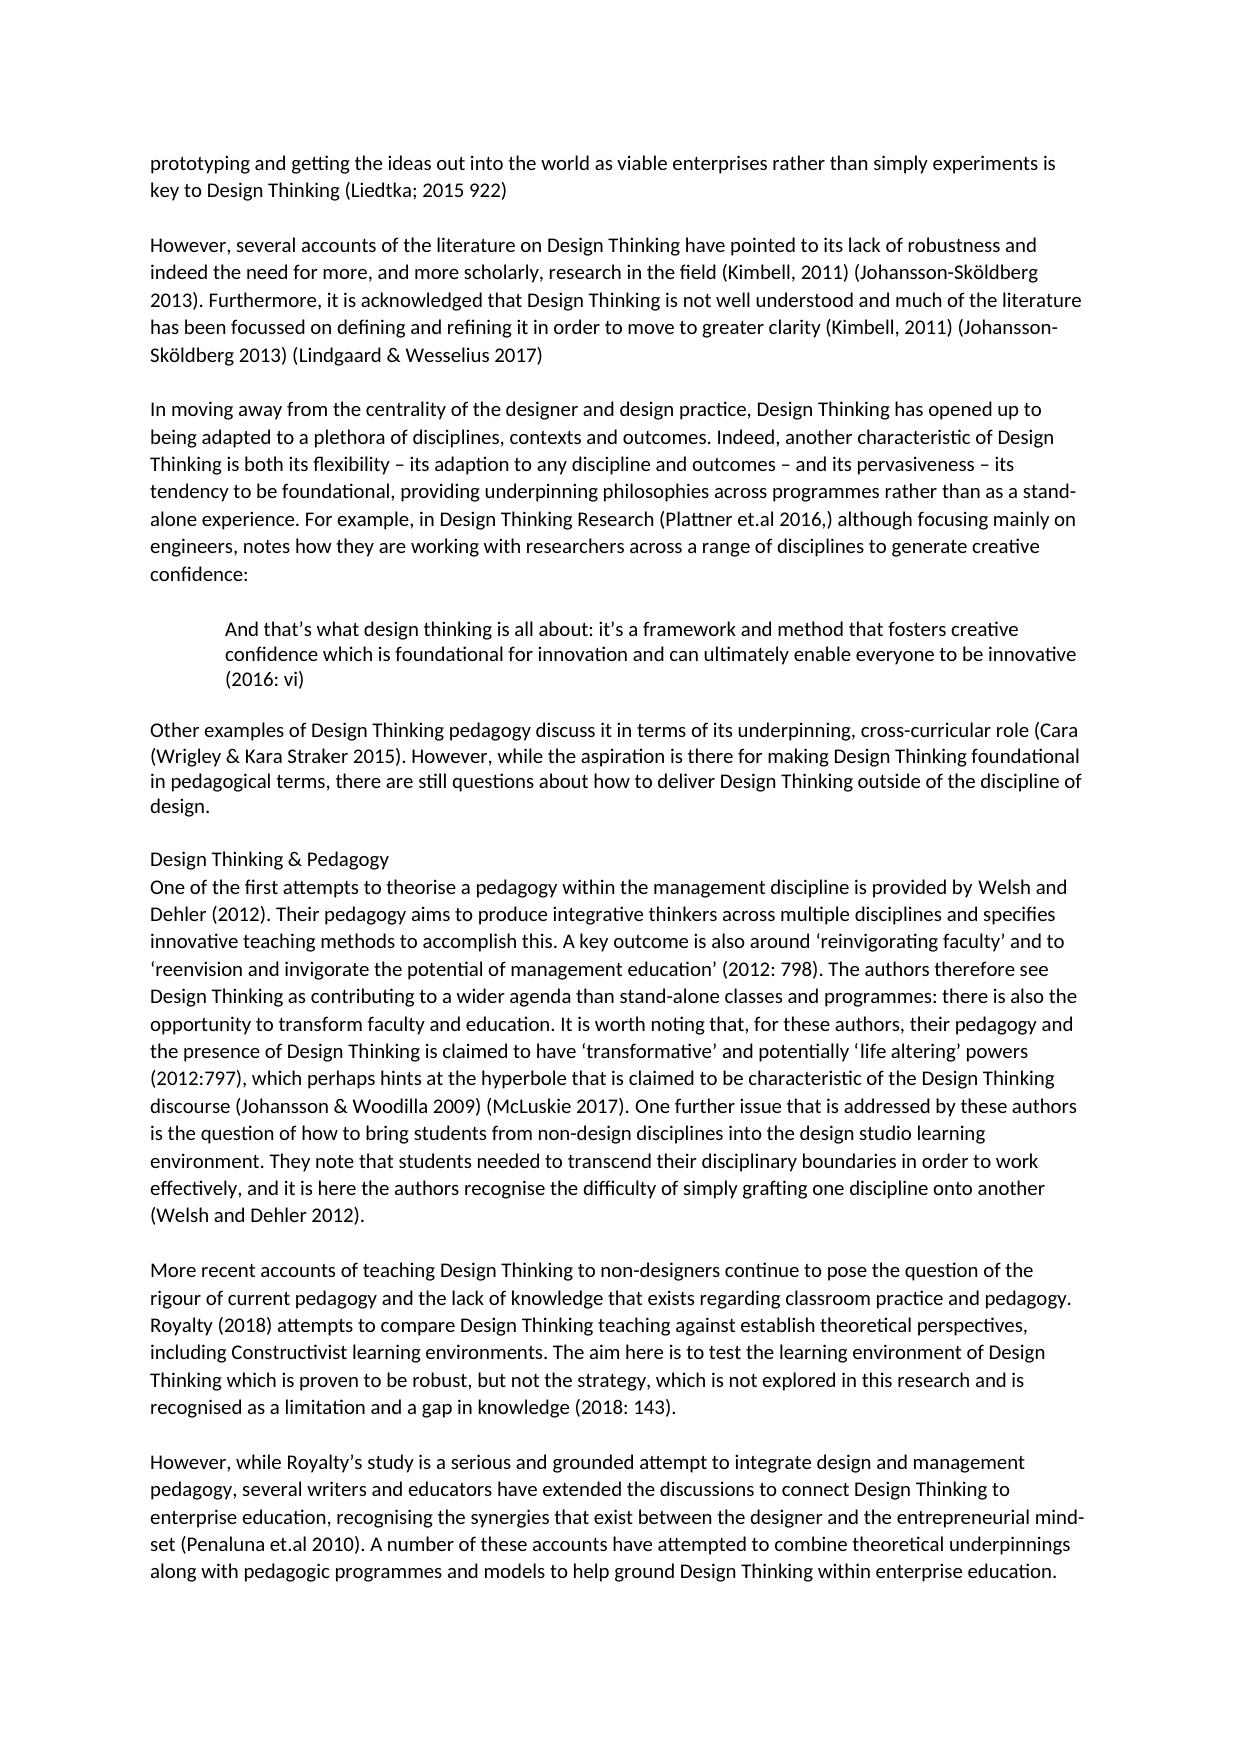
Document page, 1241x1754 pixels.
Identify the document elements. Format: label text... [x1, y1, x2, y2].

text One of the first attempts to theorise a pedagogy within the management discipline is provided by Welsh and Dehler (2012). Their pedagogy aims to produce integrative thinkers across multiple disciplines and specifies innovative teaching methods to accomplish this. A key outcome is also around ‘reinvigorating faculty’ and to ‘reenvision and invigorate the potential of management education’ (2012: 798). The authors therefore see Design Thinking as contributing to a wider agenda than stand-alone classes and programmes: there is also the opportunity to transform faculty and education. It is worth noting that, for these authors, their pedagogy and the presence of Design Thinking is claimed to have ‘transformative’ and potentially ‘life altering’ powers (2012:797), which perhaps hints at the hyperbole that is claimed to be characteristic of the Design Thinking discourse (Johansson & Woodilla 2009) (McLuskie 2017). One further issue that is addressed by these authors is the question of how to bring students from non-design disciplines into the design studio learning environment. They note that students needed to transcend their disciplinary boundaries in order to work effectively, and it is here the authors recognise the difficulty of simply grafting one discipline onto another (Welsh and Dehler 2012). [150, 874, 1090, 1228]
text And that’s what design thinking is all about: it’s a framework and method that fosters creative confidence which is foundational for innovation and can ultimately enable everyone to be innovative (2016: vi) [225, 616, 1090, 692]
text In moving away from the centrality of the designer and design practice, Design Thinking has opened up to being adapted to a plethora of disciplines, contexts and outcomes. Indeed, another characteristic of Design Thinking is both its flexibility – its adaption to any discipline and outcomes – and its pervasiveness – its tendency to be foundational, providing underpinning philosophies across programmes rather than as a stand-alone experience. For example, in Design Thinking Research (Plattner et.al 2016,) although focusing mainly on engineers, notes how they are working with researchers across a range of disciplines to generate creative confidence: [150, 397, 1090, 586]
text Design Thinking & Pedagogy [150, 846, 1090, 872]
text However, while Royalty’s study is a serious and grounded attempt to integrate design and management pedagogy, several writers and educators have extended the discussions to connect Design Thinking to enterprise education, recognising the synergies that exist between the designer and the entrepreneurial mind-set (Penaluna et.al 2010). A number of these accounts have attempted to combine theoretical underpinnings along with pedagogic programmes and models to help ground Design Thinking within enterprise education. [150, 1449, 1090, 1584]
text However, several accounts of the literature on Design Thinking have pointed to its lack of robustness and indeed the need for more, and more scholarly, research in the field (Kimbell, 2011) (Johansson-Sköldberg 2013). Furthermore, it is acknowledged that Design Thinking is not well understood and much of the literature has been focussed on defining and refining it in order to move to greater clarity (Kimbell, 2011) (Johansson-Sköldberg 2013) (Lindgaard & Wesselius 2017) [150, 232, 1090, 367]
text Other examples of Design Thinking pedagogy discuss it in terms of its underpinning, cross-curricular role (Cara (Wrigley & Kara Straker 2015). However, while the aspiration is there for making Design Thinking foundational in pedagogical terms, there are still questions about how to deliver Design Thinking outside of the discipline of design. [150, 717, 1090, 819]
text More recent accounts of teaching Design Thinking to non-designers continue to pose the question of the rigour of current pedagogy and the lack of knowledge that exists regarding classroom practice and pedagogy. Royalty (2018) attempts to compare Design Thinking teaching against establish theoretical perspectives, including Constructivist learning environments. The aim here is to test the learning environment of Design Thinking which is proven to be robust, but not the strategy, which is not explored in this research and is recognised as a limitation and a gap in knowledge (2018: 143). [150, 1257, 1090, 1420]
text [150, 150, 1090, 203]
